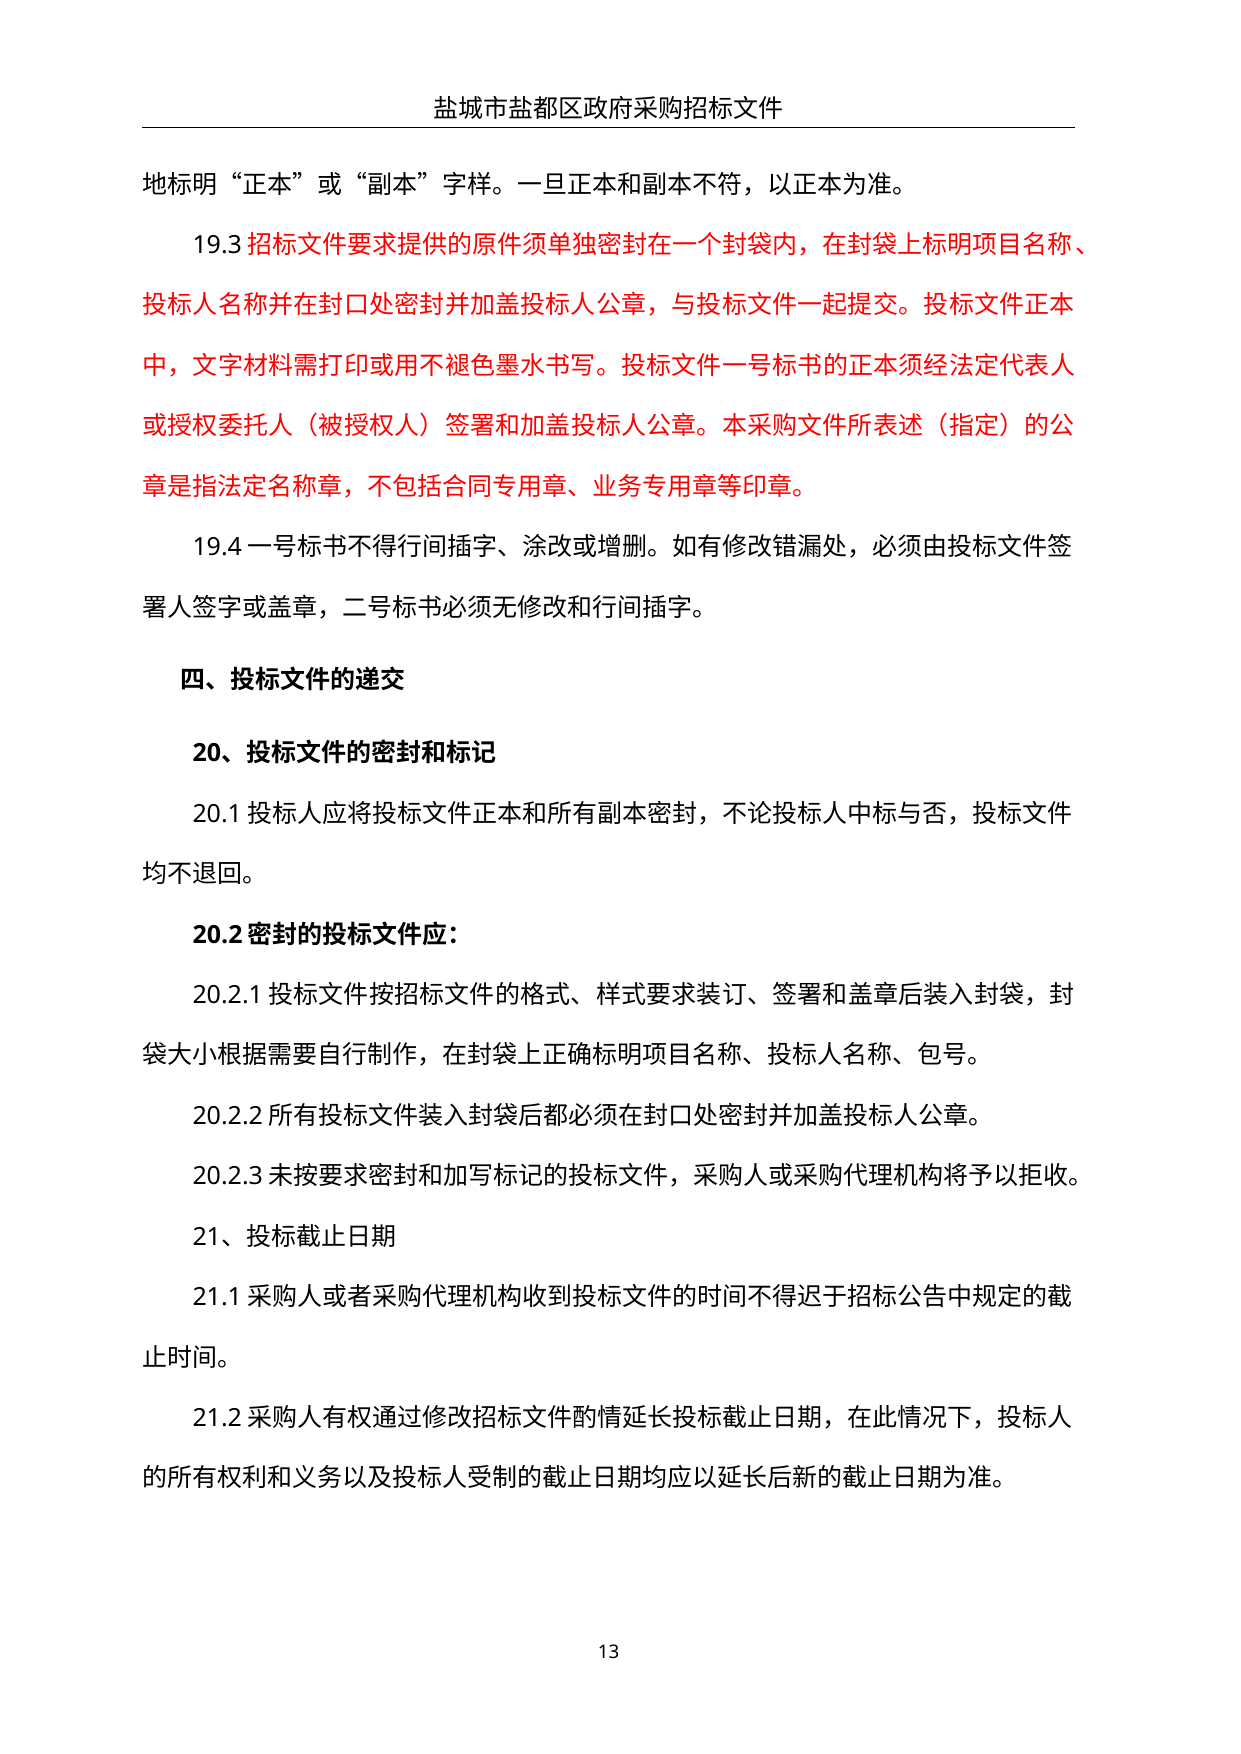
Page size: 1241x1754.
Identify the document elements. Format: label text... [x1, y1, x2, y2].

text 21、投标截止日期 [142, 1204, 1075, 1264]
subtitle 四、投标文件的递交 [142, 648, 1075, 708]
text 19.3招标文件要求提供的原件须单独密封在一个封袋内，在封袋上标明项目名称、投标人名称并在封口处密封并加盖投标人公章，与投标文件一起提交。投标文件正本中，文字材料需打印或用不褪色墨水书写。投标文件一号标书的正本须经法定代表人或授权委托人（被授权人）签署和加盖投标人公章。本采购文件所表述（指定）的公章是指法定名称章，不包括合同专用章、业务专用章等印章。 [142, 212, 1075, 514]
text 21.1采购人或者采购代理机构收到投标文件的时间不得迟于招标公告中规定的截止时间。 [142, 1264, 1075, 1385]
text 20.2.1投标文件按招标文件的格式、样式要求装订、签署和盖章后装入封袋，封袋大小根据需要自行制作，在封袋上正确标明项目名称、投标人名称、包号。 [142, 962, 1075, 1083]
text 20.1投标人应将投标文件正本和所有副本密封，不论投标人中标与否，投标文件均不退回。 [142, 781, 1075, 902]
text 21.2采购人有权通过修改招标文件酌情延长投标截止日期，在此情况下，投标人的所有权利和义务以及投标人受制的截止日期均应以延长后新的截止日期为准。 [142, 1385, 1075, 1506]
text 20.2密封的投标文件应： [142, 902, 1075, 962]
subtitle 20、投标文件的密封和标记 [142, 721, 1075, 781]
text 19.4一号标书不得行间插字、涂改或增删。如有修改错漏处，必须由投标文件签署人签字或盖章，二号标书必须无修改和行间插字。 [142, 514, 1075, 635]
text 20.2.3未按要求密封和加写标记的投标文件，采购人或采购代理机构将予以拒收。 [142, 1144, 1075, 1204]
text 20.2.2所有投标文件装入封袋后都必须在封口处密封并加盖投标人公章。 [142, 1083, 1075, 1144]
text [142, 152, 1075, 212]
